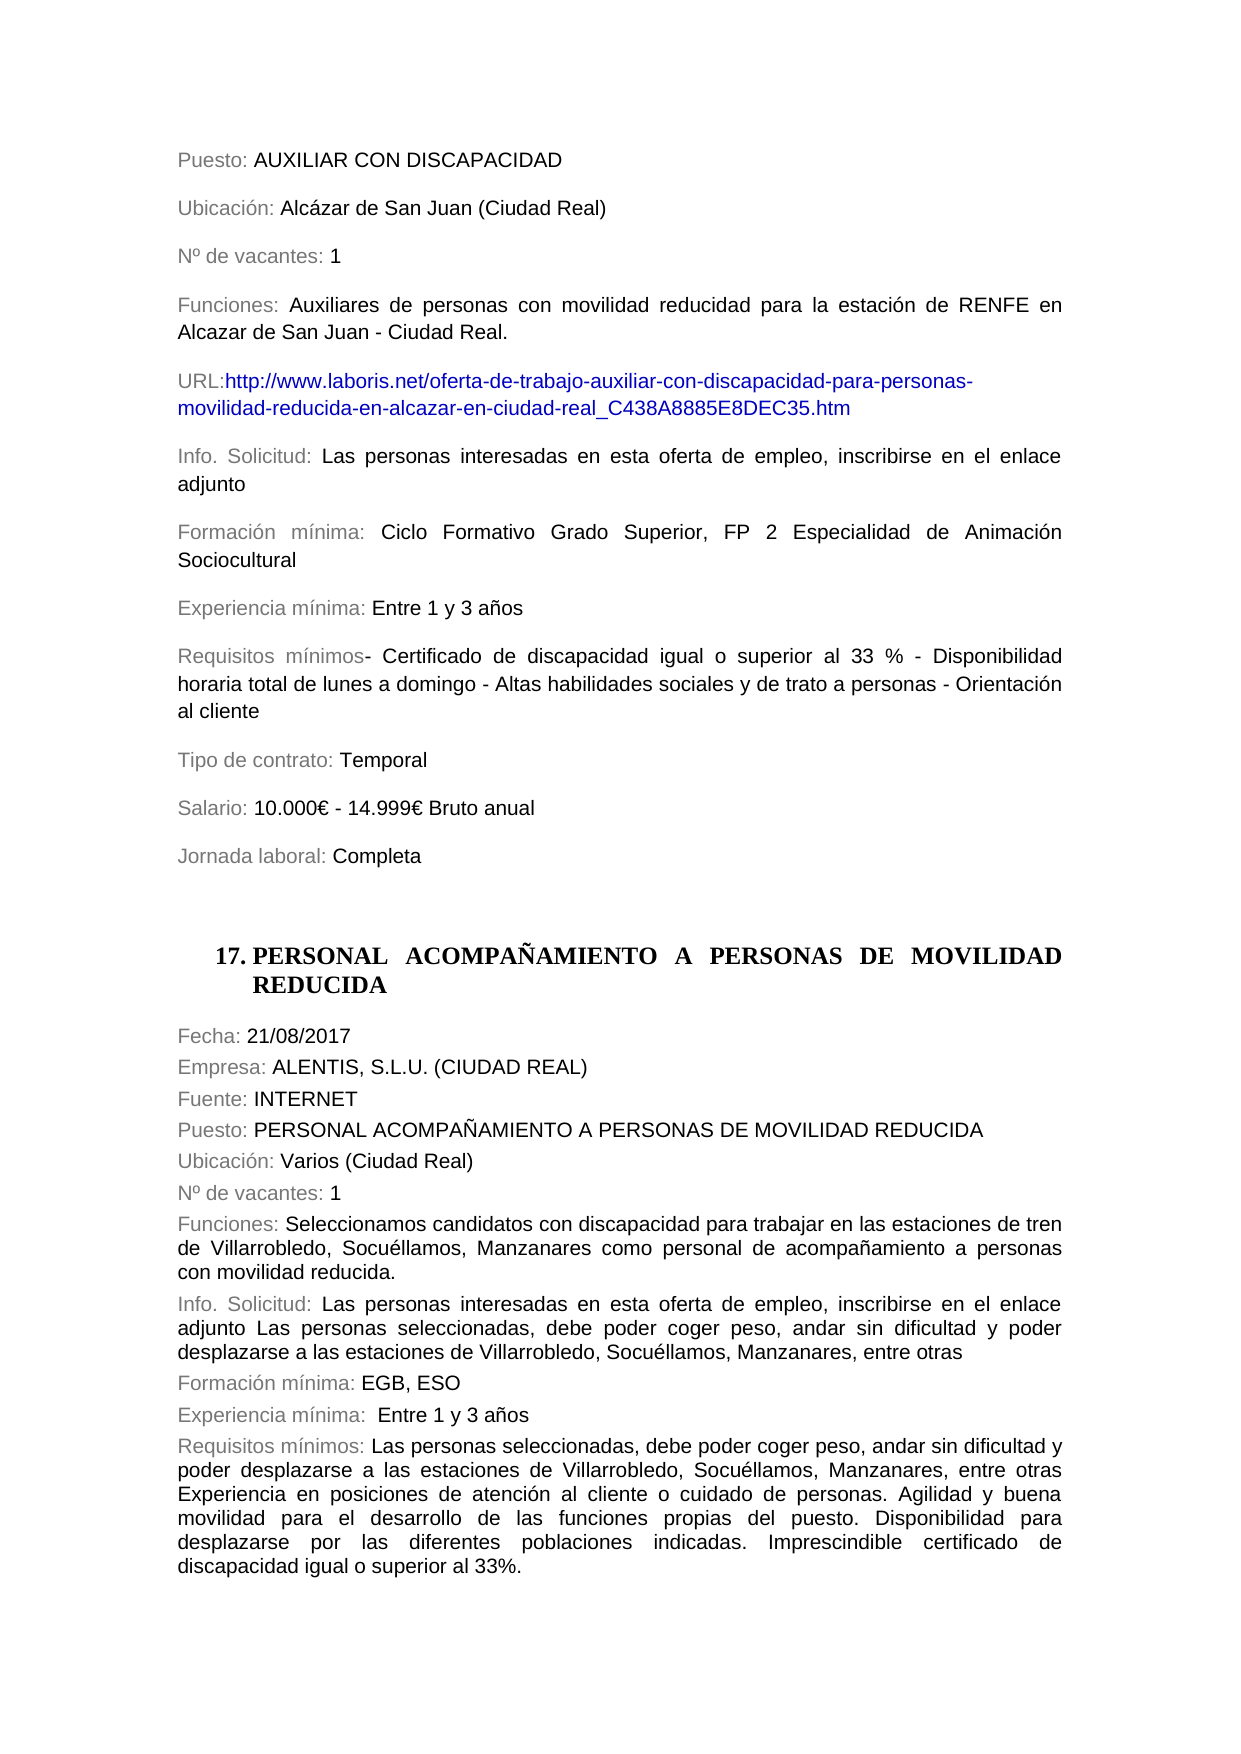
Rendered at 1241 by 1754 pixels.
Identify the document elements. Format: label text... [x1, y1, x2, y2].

text Tipo de contrato: Temporal [177, 748, 1063, 772]
text Fecha: 21/08/2017 [177, 1023, 1063, 1047]
text Salario: 10.000€ - 14.999€ Bruto anual [177, 796, 1063, 820]
text Puesto: AUXILIAR CON DISCAPACIDAD [177, 148, 1063, 172]
text Fuente: INTERNET [177, 1086, 1063, 1110]
text Funciones: Auxiliares de personas con movilidad reducidad para la estación de RENFE en Alcazar de San Juan - Ciudad Real. [177, 293, 1063, 344]
text Experiencia mínima: Entre 1 y 3 años [177, 1402, 1063, 1426]
text Ubicación: Varios (Ciudad Real) [177, 1149, 1063, 1173]
text Puesto: PERSONAL ACOMPAÑAMIENTO A PERSONAS DE MOVILIDAD REDUCIDA [177, 1118, 1063, 1142]
text Requisitos mínimos- Certificado de discapacidad igual o superior al 33 % - Disponibilidad horaria total de lunes a domingo - Altas habilidades sociales y de trato a personas - Orientación al cliente [177, 644, 1063, 723]
text Requisitos mínimos: Las personas seleccionadas, debe poder coger peso, andar sin dificultad y poder desplazarse a las estaciones de Villarrobledo, Socuéllamos, Manzanares, entre otras Experiencia en posiciones de atención al cliente o cuidado de personas. Agilidad y buena movilidad para el desarrollo de las funciones propias del puesto. Disponibilidad para desplazarse por las diferentes poblaciones indicadas. Imprescindible certificado de discapacidad igual o superior al 33%. [177, 1434, 1063, 1578]
text Ubicación: Alcázar de San Juan (Ciudad Real) [177, 196, 1063, 220]
text Funciones: Seleccionamos candidatos con discapacidad para trabajar en las estaciones de tren de Villarrobledo, Socuéllamos, Manzanares como personal de acompañamiento a personas con movilidad reducida. [177, 1212, 1063, 1284]
text URL:http://www.laboris.net/oferta-de-trabajo-auxiliar-con-discapacidad-para-personas-movilidad-reducida-en-alcazar-en-ciudad-real_C438A8885E8DEC35.htm [177, 368, 1063, 420]
text Nº de vacantes: 1 [177, 244, 1063, 268]
list PERSONAL ACOMPAÑAMIENTO A PERSONAS DE MOVILIDAD REDUCIDA [215, 941, 1063, 998]
text Empresa: ALENTIS, S.L.U. (CIUDAD REAL) [177, 1055, 1063, 1079]
text Experiencia mínima: Entre 1 y 3 años [177, 596, 1063, 620]
text Formación mínima: EGB, ESO [177, 1371, 1063, 1395]
text Formación mínima: Ciclo Formativo Grado Superior, FP 2 Especialidad de Animación Sociocultural [177, 520, 1063, 572]
text Info. Solicitud: Las personas interesadas en esta oferta de empleo, inscribirse en el enlace adjunto [177, 444, 1063, 496]
text Info. Solicitud: Las personas interesadas en esta oferta de empleo, inscribirse en el enlace adjunto Las personas seleccionadas, debe poder coger peso, andar sin dificultad y poder desplazarse a las estaciones de Villarrobledo, Socuéllamos, Manzanares, entre otras [177, 1292, 1063, 1363]
text Nº de vacantes: 1 [177, 1181, 1063, 1205]
text Jornada laboral: Completa [177, 844, 1063, 868]
